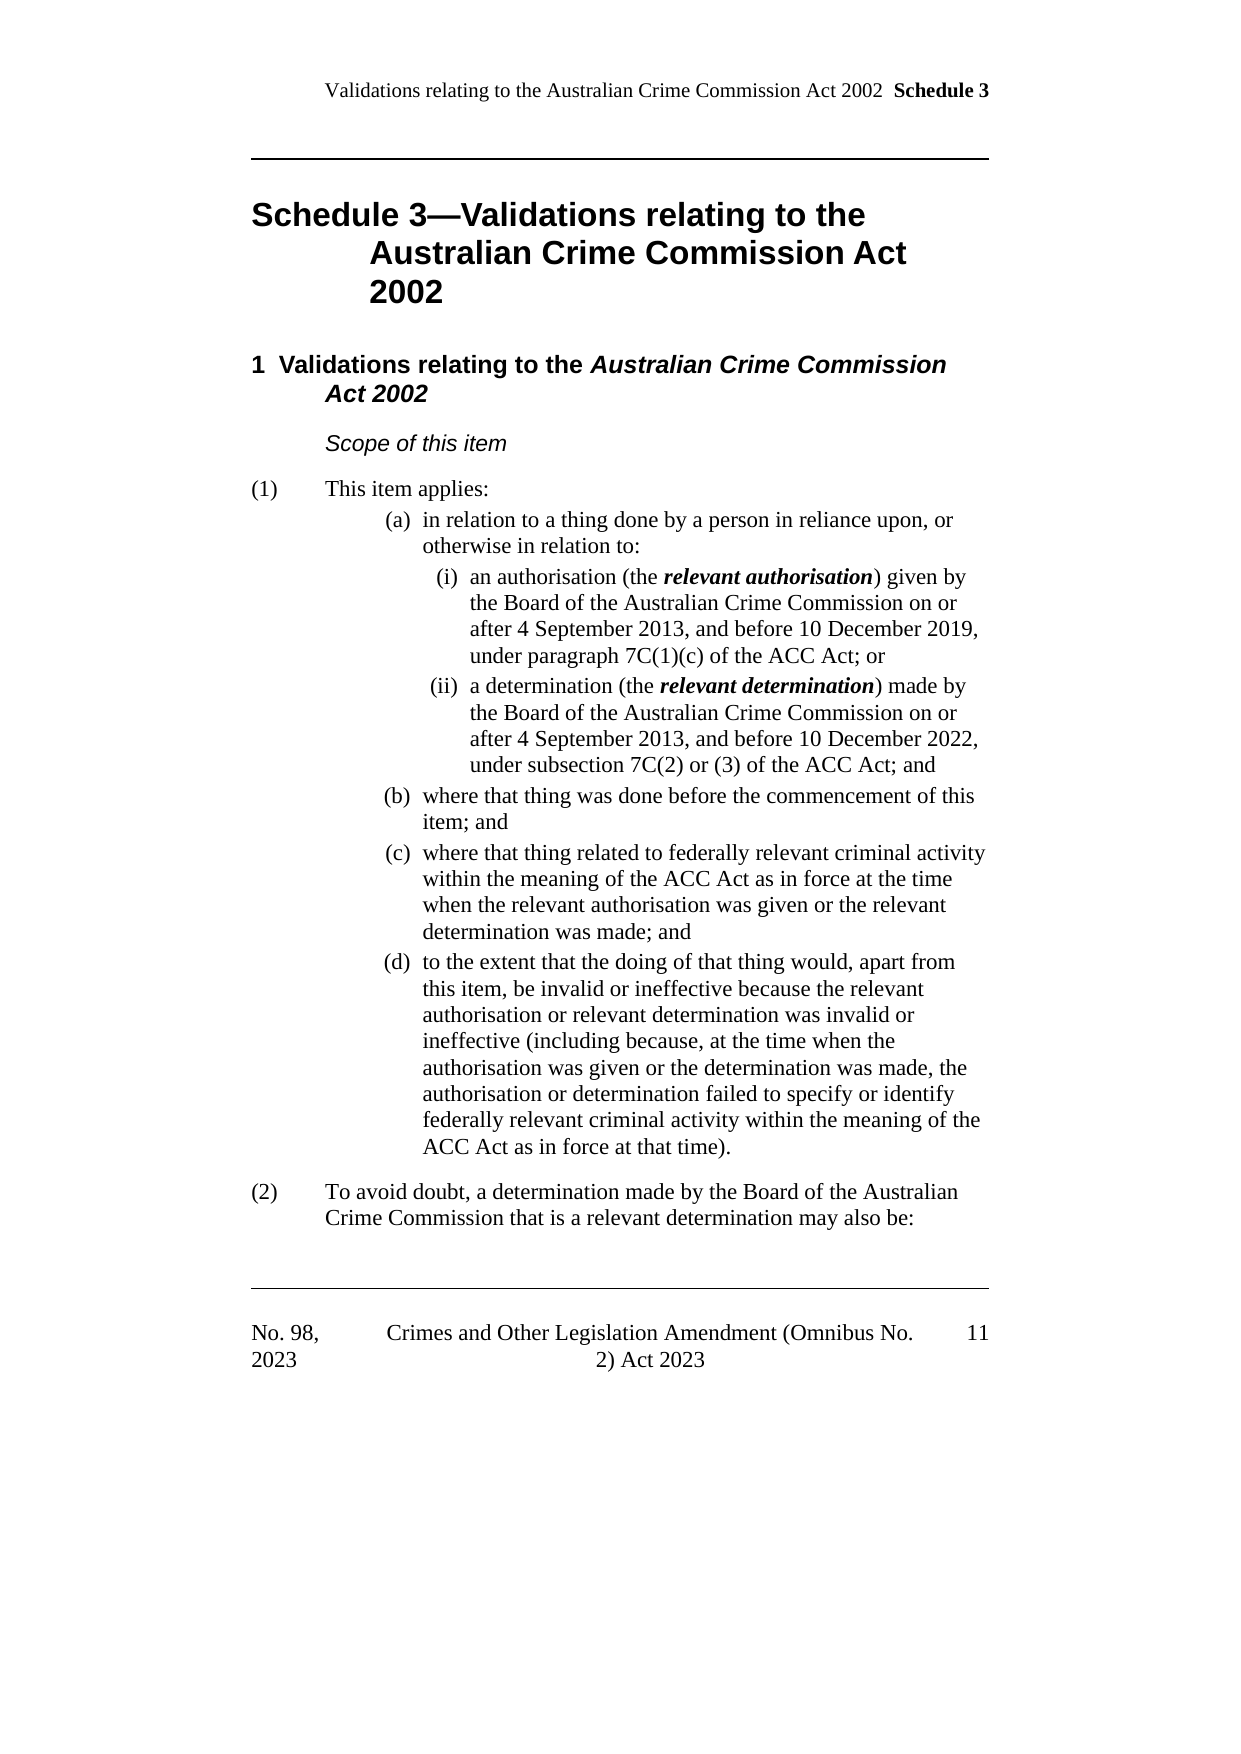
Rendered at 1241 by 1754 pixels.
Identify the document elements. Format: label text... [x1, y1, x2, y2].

text (2) To avoid doubt, a determination made by the Board of the Australian Crime Commission that is a relevant determination may also be: [251, 1178, 989, 1231]
text (i) an authorisation (the relevant authorisation) given by the Board of the Australian Crime Commission on or after 4 September 2013, and before 10 December 2019, under paragraph 7C(1)(c) of the ACC Act; or [251, 563, 989, 668]
text (c) where that thing related to federally relevant criminal activity within the meaning of the ACC Act as in force at the time when the relevant authorisation was given or the relevant determination was made; and [251, 839, 989, 944]
text Scope of this item [325, 430, 989, 457]
text (d) to the extent that the doing of that thing would, apart from this item, be invalid or ineffective because the relevant authorisation or relevant determination was invalid or ineffective (including because, at the time when the authorisation was given or the determination was made, the authorisation or determination failed to specify or identify federally relevant criminal activity within the meaning of the ACC Act as in force at that time). [251, 948, 989, 1159]
text (1) This item applies: [251, 475, 989, 502]
text Schedule 3—Validations relating to the Australian Crime Commission Act 2002 [251, 195, 989, 310]
text (ii) a determination (the relevant determination) made by the Board of the Australian Crime Commission on or after 4 September 2013, and before 10 December 2022, under subsection 7C(2) or (3) of the ACC Act; and [251, 672, 989, 778]
text (a) in relation to a thing done by a person in reliance upon, or otherwise in relation to: [251, 506, 989, 558]
text (b) where that thing was done before the commencement of this item; and [251, 782, 989, 834]
text 1 Validations relating to the Australian Crime Commission Act 2002 [251, 350, 989, 407]
